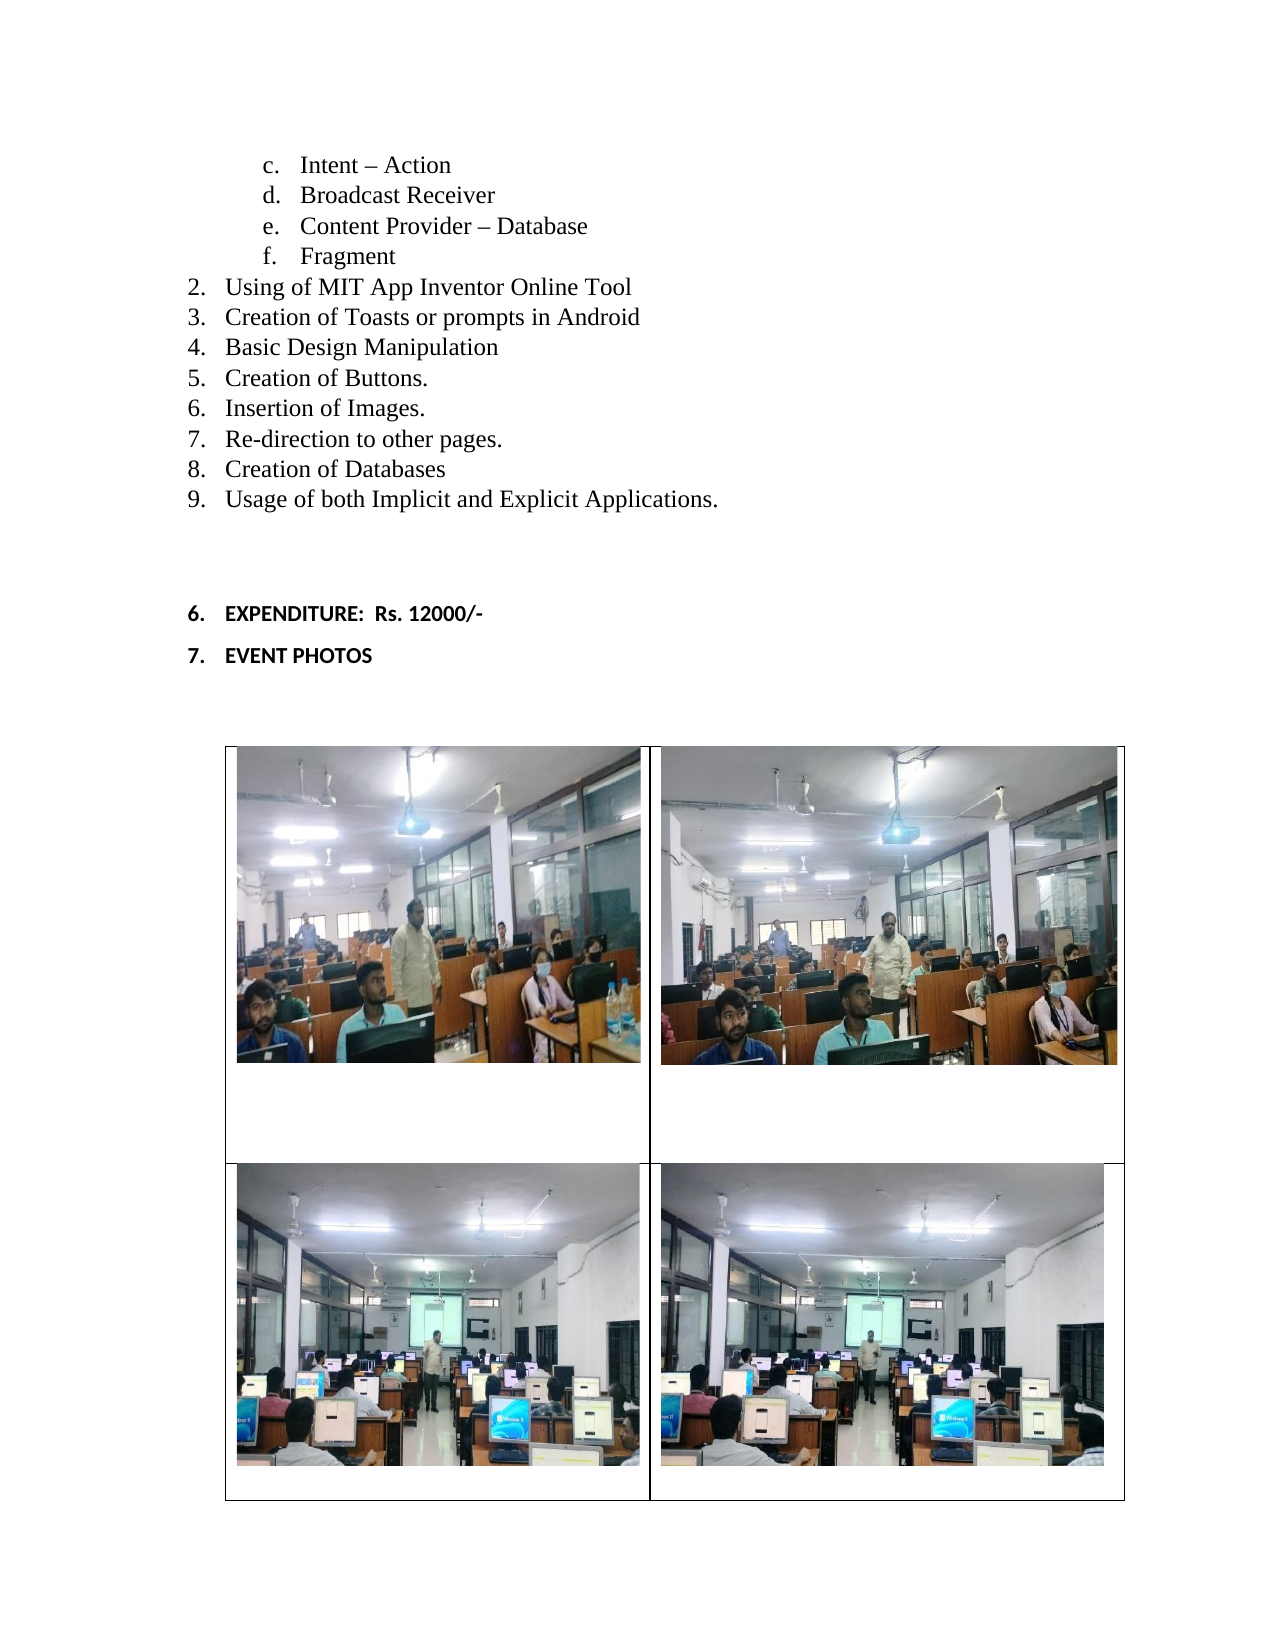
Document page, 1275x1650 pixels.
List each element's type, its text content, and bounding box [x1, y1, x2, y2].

list EVENT PHOTOS [187, 641, 1125, 669]
picture [661, 1163, 1104, 1466]
picture [236, 1163, 640, 1466]
list Insertion of Images. [187, 393, 1125, 422]
picture [236, 746, 641, 1063]
list Re-direction to other pages. [187, 424, 1125, 452]
list Using of MIT App Inventor Online Tool [187, 272, 1125, 300]
list Creation of Toasts or prompts in Android [187, 302, 1125, 331]
table_cell [226, 1164, 649, 1499]
list Fragment [262, 241, 1125, 270]
list Content Provider – Database [262, 211, 1125, 239]
list Basic Design Manipulation [187, 332, 1125, 361]
picture [661, 746, 1118, 1065]
list EXPENDITURE: Rs. 12000/- [187, 599, 1125, 627]
table_header [226, 747, 649, 1163]
list Creation of Buttons. [187, 363, 1125, 392]
table_header [651, 747, 1124, 1163]
list Creation of Databases [187, 454, 1125, 483]
list Intent – Action [262, 150, 1125, 179]
list Usage of both Implicit and Explicit Applications. [187, 484, 1125, 513]
list Broadcast Receiver [262, 180, 1125, 209]
table_cell [651, 1164, 1124, 1499]
